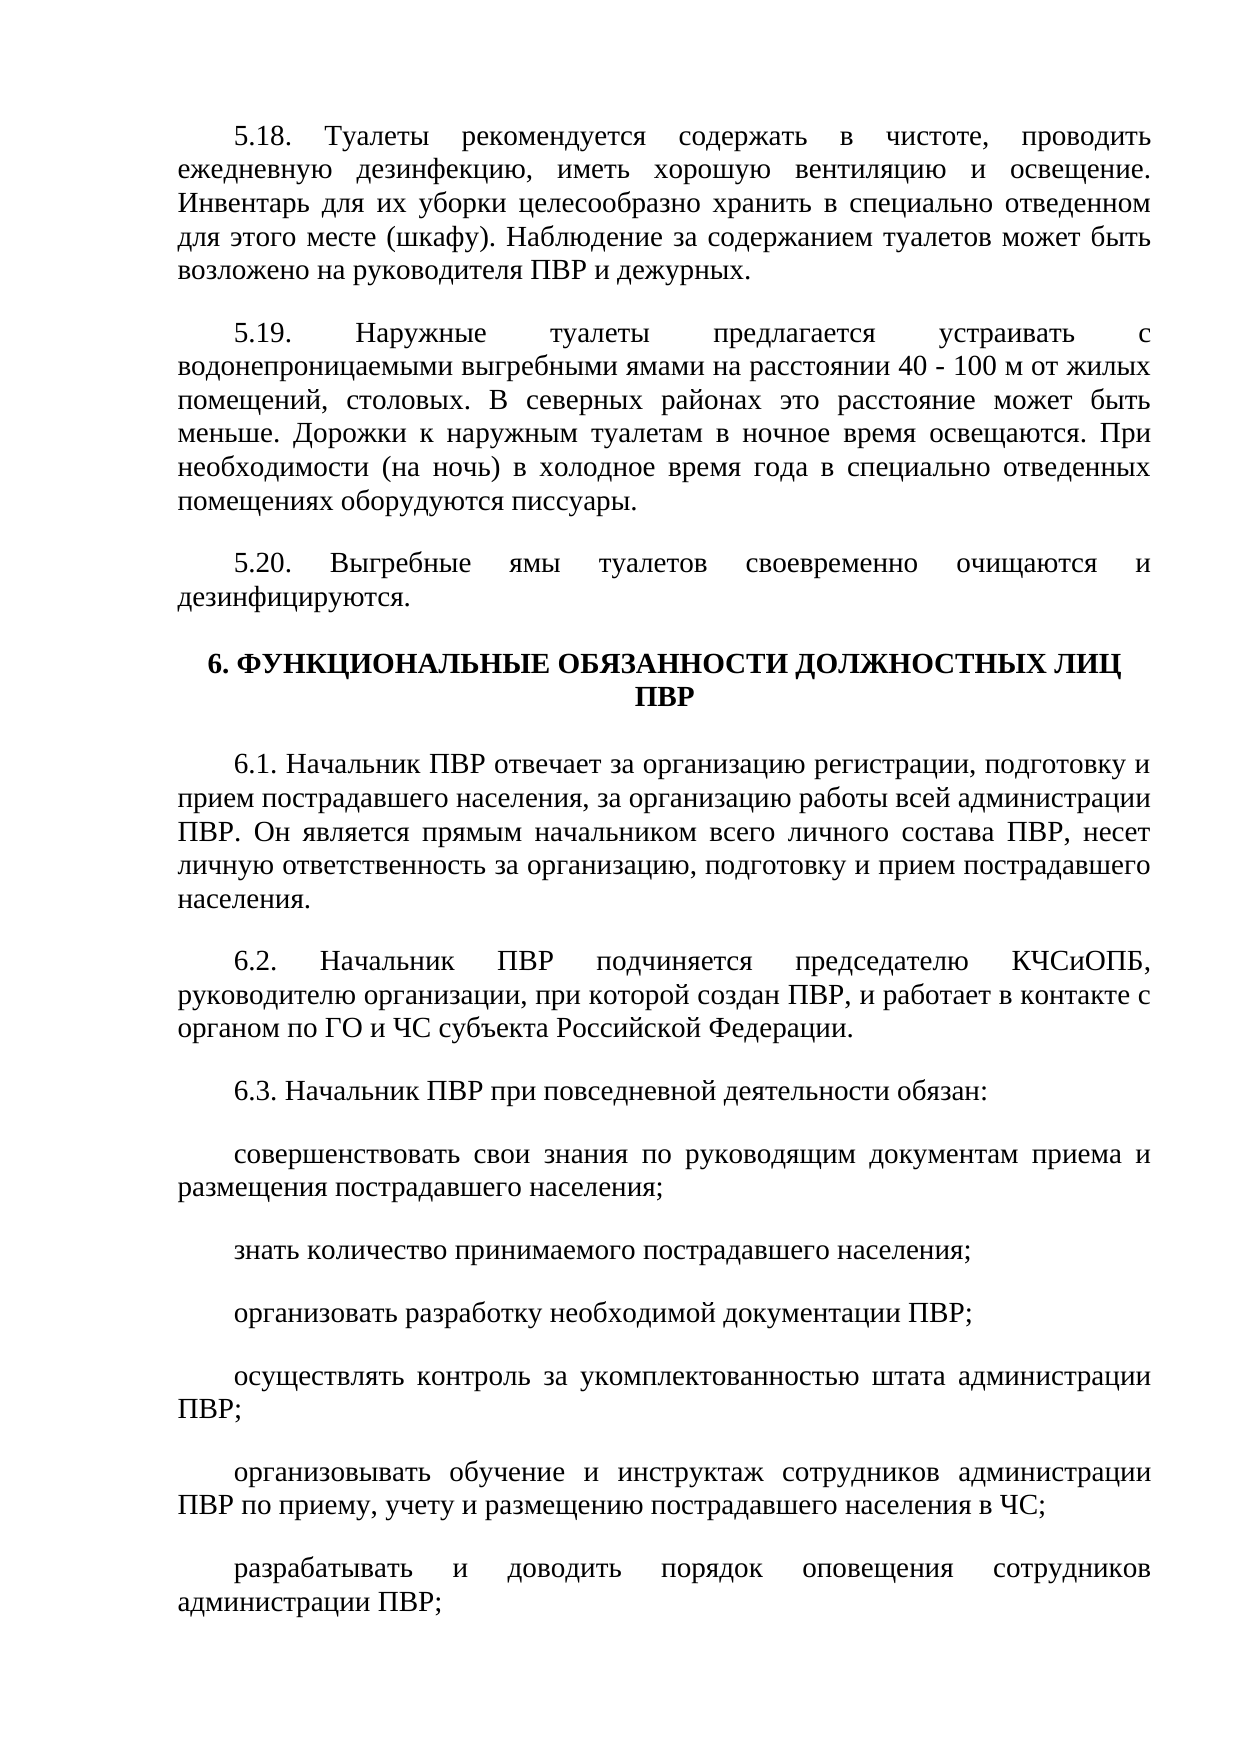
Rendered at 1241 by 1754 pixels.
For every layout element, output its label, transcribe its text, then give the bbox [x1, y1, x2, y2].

text 5.20. Выгребные ямы туалетов своевременно очищаются и дезинфицируются. [177, 545, 1152, 612]
text 5.19. Наружные туалеты предлагается устраивать с водонепроницаемыми выгребными ямами на расстоянии 40 - 100 м от жилых помещений, столовых. В северных районах это расстояние может быть меньше. Дорожки к наружным туалетам в ночное время освещаются. При необходимости (на ночь) в холодное время года в специально отведенных помещениях оборудуются писсуары. [177, 315, 1152, 516]
text 6.3. Начальник ПВР при повседневной деятельности обязан: [177, 1073, 1152, 1107]
text 5.18. Туалеты рекомендуется содержать в чистоте, проводить ежедневную дезинфекцию, иметь хорошую вентиляцию и освещение. Инвентарь для их уборки целесообразно хранить в специально отведенном для этого месте (шкафу). Наблюдение за содержанием туалетов может быть возложено на руководителя ПВР и дежурных. [177, 118, 1152, 286]
text совершенствовать свои знания по руководящим документам приема и размещения пострадавшего населения; [177, 1136, 1152, 1203]
text знать количество принимаемого пострадавшего населения; [177, 1232, 1152, 1266]
text 6.2. Начальник ПВР подчиняется председателю КЧСиОПБ, руководителю организации, при которой создан ПВР, и работает в контакте с органом по ГО и ЧС субъекта Российской Федерации. [177, 943, 1152, 1044]
text организовывать обучение и инструктаж сотрудников администрации ПВР по приему, учету и размещению пострадавшего населения в ЧС; [177, 1454, 1152, 1521]
title 6. ФУНКЦИОНАЛЬНЫЕ ОБЯЗАННОСТИ ДОЛЖНОСТНЫХ ЛИЦ ПВР [177, 646, 1152, 713]
text организовать разработку необходимой документации ПВР; [177, 1295, 1152, 1328]
text 6.1. Начальник ПВР отвечает за организацию регистрации, подготовку и прием пострадавшего населения, за организацию работы всей администрации ПВР. Он является прямым начальником всего личного состава ПВР, несет личную ответственность за организацию, подготовку и прием пострадавшего населения. [177, 747, 1152, 914]
text осуществлять контроль за укомплектованностью штата администрации ПВР; [177, 1358, 1152, 1425]
text разрабатывать и доводить порядок оповещения сотрудников администрации ПВР; [177, 1550, 1152, 1617]
